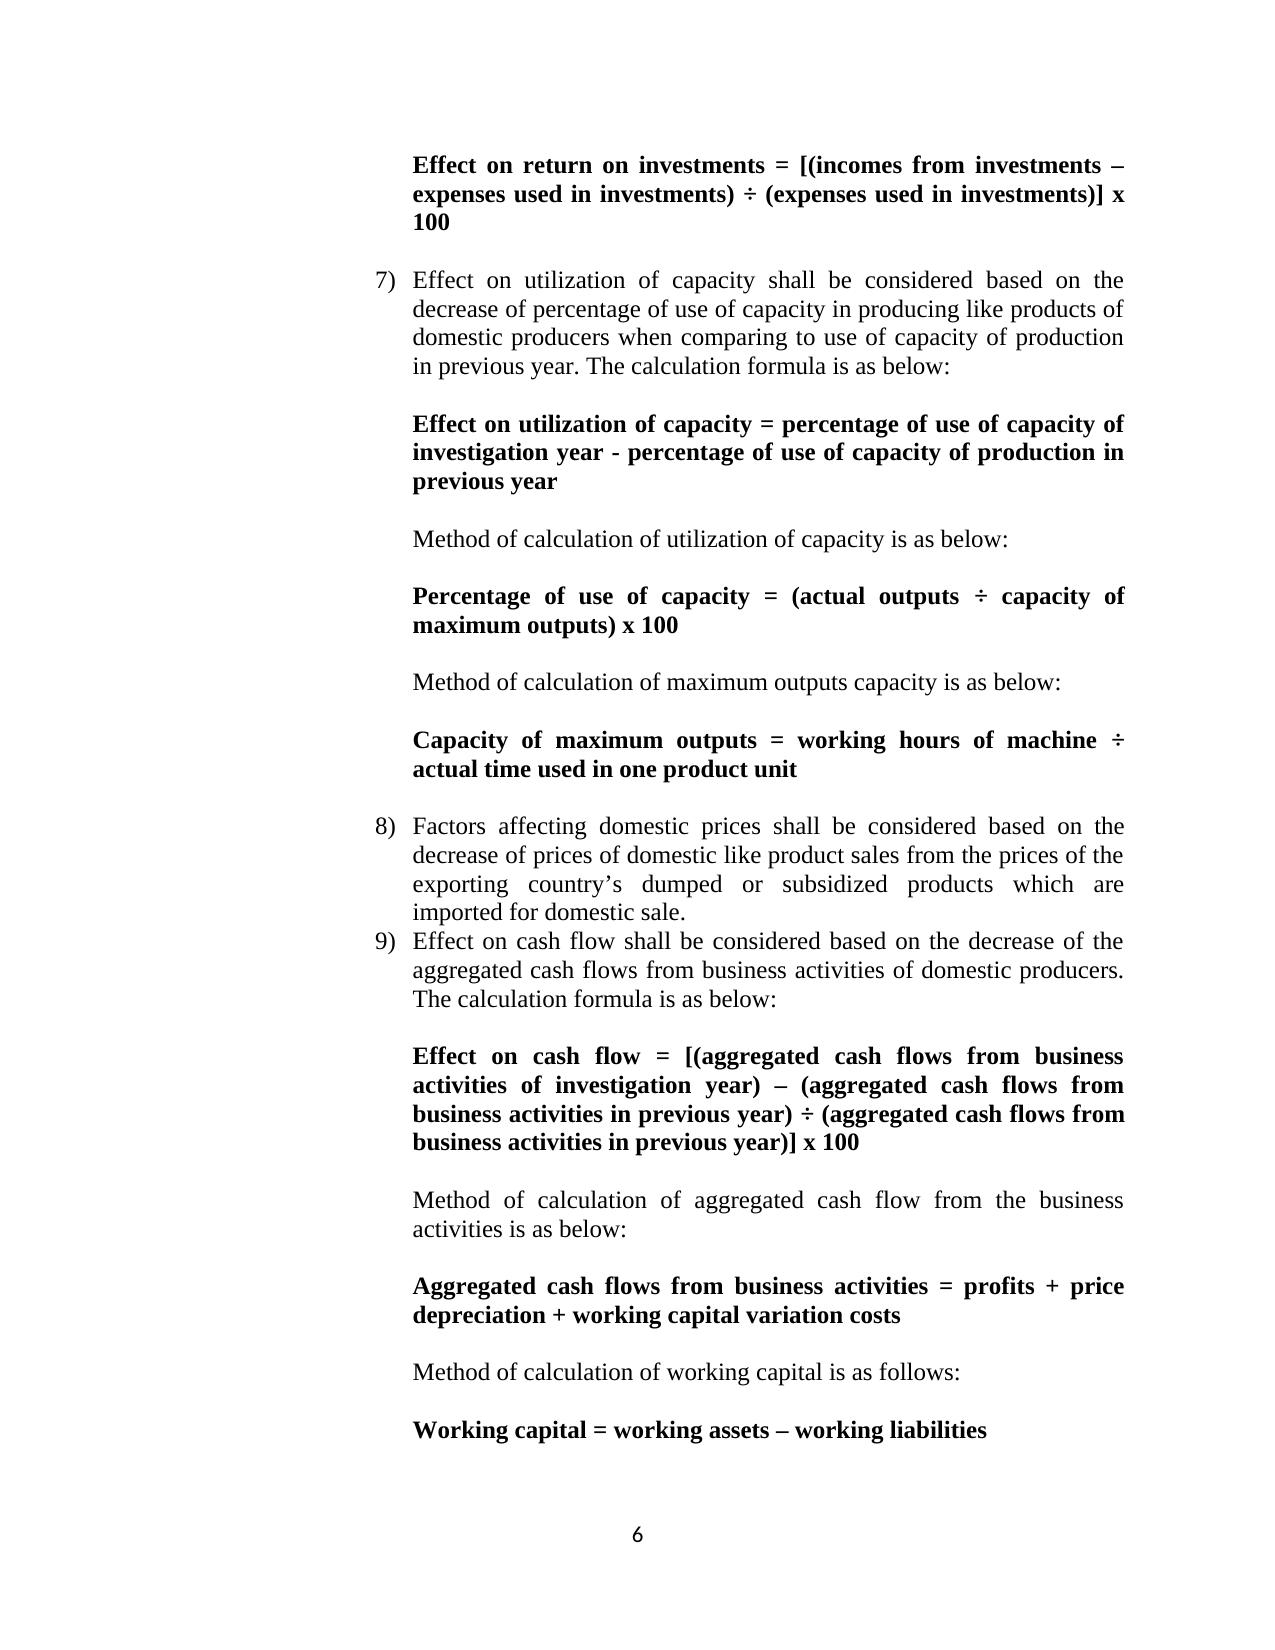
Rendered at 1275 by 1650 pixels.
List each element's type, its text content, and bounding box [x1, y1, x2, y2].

list Method of calculation of working capital is as follows: [412, 1357, 1125, 1386]
list Method of calculation of maximum outputs capacity is as below: [412, 667, 1125, 696]
list Method of calculation of utilization of capacity is as below: [412, 524, 1125, 552]
list Working capital = working assets – working liabilities [412, 1415, 1125, 1444]
list Method of calculation of aggregated cash flow from the business activities is as below: [412, 1185, 1125, 1242]
list Capacity of maximum outputs = working hours of machine ÷ actual time used in one product unit [412, 725, 1125, 782]
list Effect on utilization of capacity shall be considered based on the decrease of percentage of use of capacity in producing like products of domestic producers when comparing to use of capacity of production in previous year. The calculation formula is as below: [375, 265, 1125, 380]
list Percentage of use of capacity = (actual outputs ÷ capacity of maximum outputs) x 100 [412, 581, 1125, 639]
list Effect on cash flow = [(aggregated cash flows from business activities of investigation year) – (aggregated cash flows from business activities in previous year) ÷ (aggregated cash flows from business activities in previous year)] x 100 [412, 1041, 1125, 1156]
list Effect on return on investments = [(incomes from investments – expenses used in investments) ÷ (expenses used in investments)] x 100 [412, 150, 1125, 236]
list Effect on utilization of capacity = percentage of use of capacity of investigation year - percentage of use of capacity of production in previous year [412, 409, 1125, 495]
list Effect on cash flow shall be considered based on the decrease of the aggregated cash flows from business activities of domestic producers. The calculation formula is as below: [375, 926, 1125, 1012]
list Factors affecting domestic prices shall be considered based on the decrease of prices of domestic like product sales from the prices of the exporting country’s dumped or subsidized products which are imported for domestic sale. [375, 811, 1125, 926]
list Aggregated cash flows from business activities = profits + price depreciation + working capital variation costs [412, 1271, 1125, 1329]
